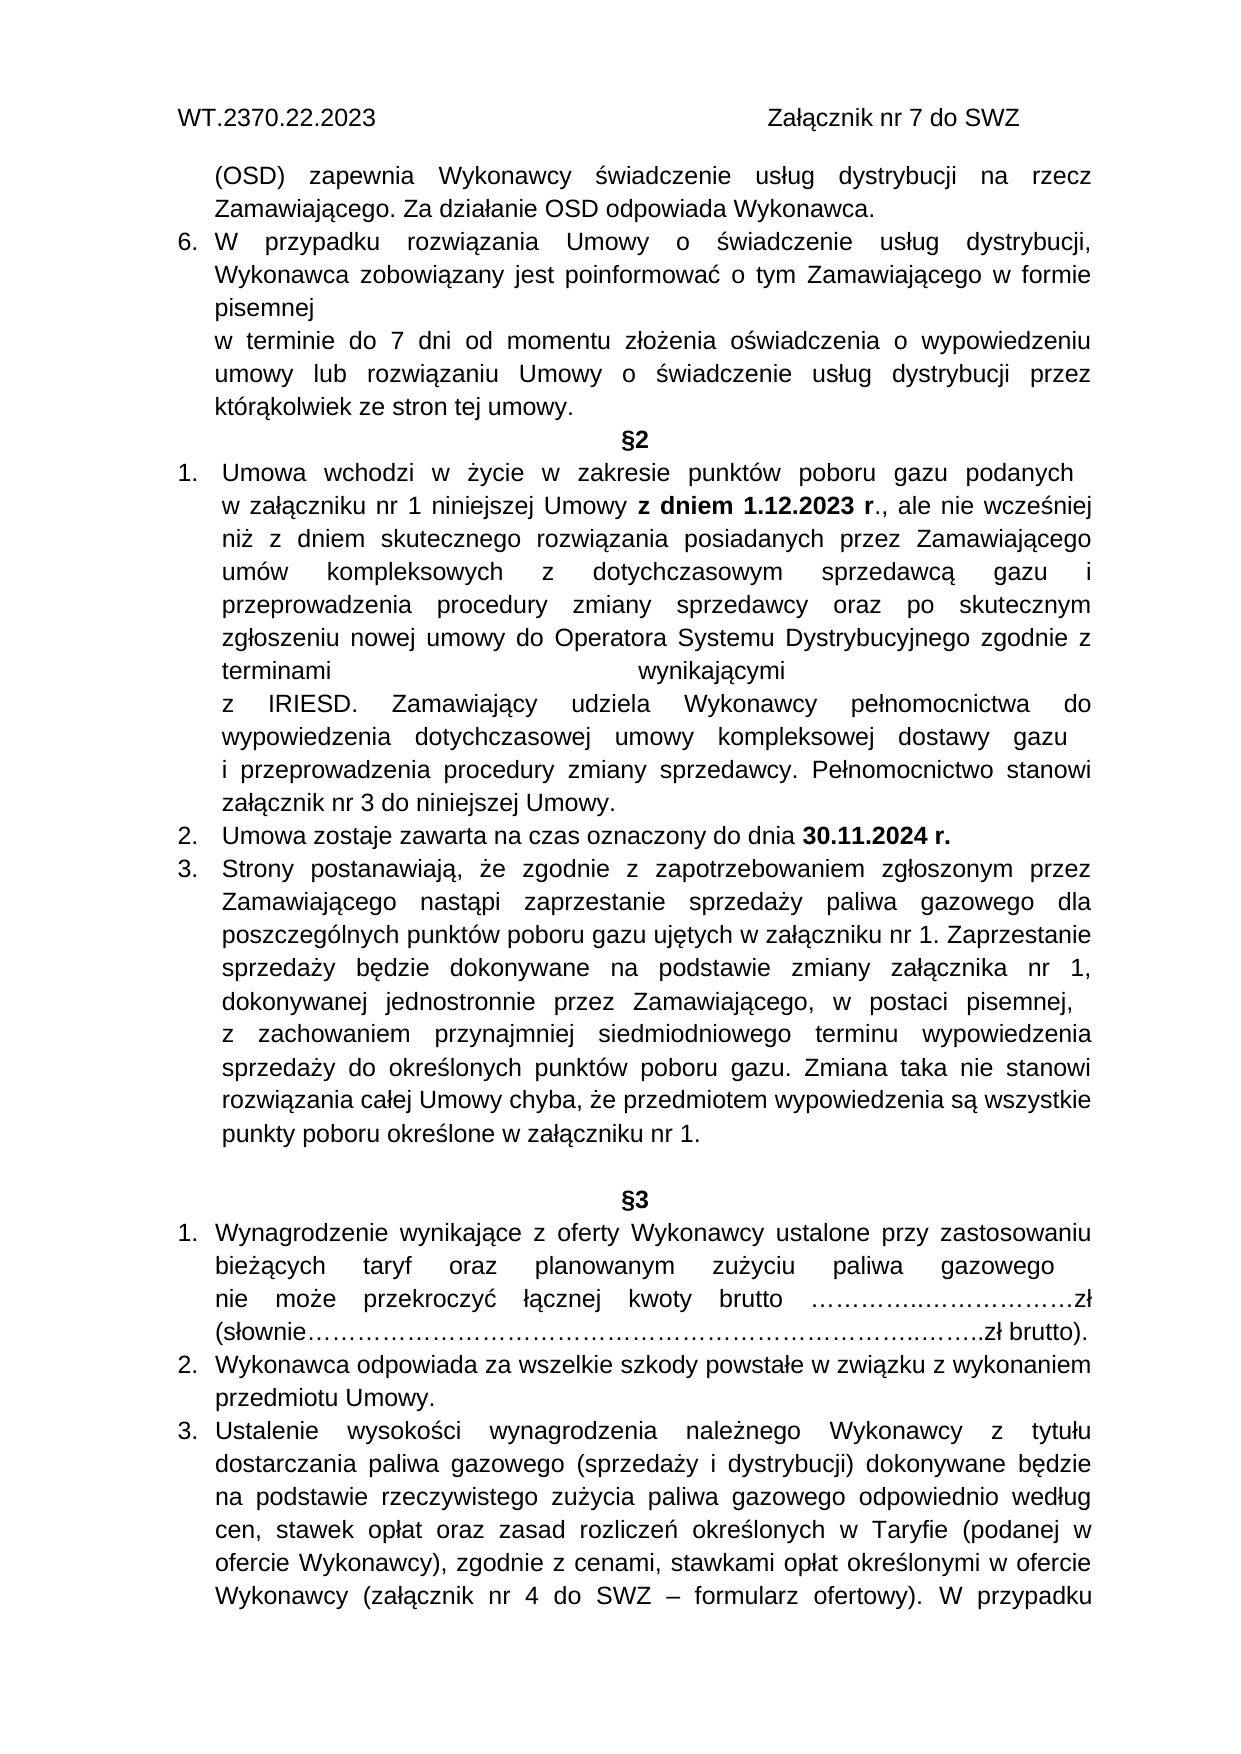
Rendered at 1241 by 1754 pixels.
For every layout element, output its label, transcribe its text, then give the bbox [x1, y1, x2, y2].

list Umowa wchodzi w życie w zakresie punktów poboru gazu podanych w załączniku nr 1 niniejszej Umowy z dniem 1.12.2023 r., ale nie wcześniej niż z dniem skutecznego rozwiązania posiadanych przez Zamawiającego umów kompleksowych z dotychczasowym sprzedawcą gazu i przeprowadzenia procedury zmiany sprzedawcy oraz po skutecznym zgłoszeniu nowej umowy do Operatora Systemu Dystrybucyjnego zgodnie z terminami wynikającymi z IRIESD. Zamawiający udziela Wykonawcy pełnomocnictwa do wypowiedzenia dotychczasowej umowy kompleksowej dostawy gazu i przeprowadzenia procedury zmiany sprzedawcy. Pełnomocnictwo stanowi załącznik nr 3 do niniejszej Umowy. [177, 458, 1092, 817]
list W przypadku rozwiązania Umowy o świadczenie usług dystrybucji, Wykonawca zobowiązany jest poinformować o tym Zamawiającego w formie pisemnej w terminie do 7 dni od momentu złożenia oświadczenia o wypowiedzeniu umowy lub rozwiązaniu Umowy o świadczenie usług dystrybucji przez którąkolwiek ze stron tej umowy. [177, 227, 1092, 421]
list Wynagrodzenie wynikające z oferty Wykonawcy ustalone przy zastosowaniu bieżących taryf oraz planowanym zużyciu paliwa gazowego nie może przekroczyć łącznej kwoty brutto …………..………………zł (słownie………………………………………………………………..……..zł brutto). [177, 1218, 1092, 1345]
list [177, 161, 1092, 223]
list Umowa zostaje zawarta na czas oznaczony do dnia 30.11.2024 r. [177, 821, 1092, 850]
text §3 [177, 1184, 1092, 1213]
list Strony postanawiają, że zgodnie z zapotrzebowaniem zgłoszonym przez Zamawiającego nastąpi zaprzestanie sprzedaży paliwa gazowego dla poszczególnych punktów poboru gazu ujętych w załączniku nr 1. Zaprzestanie sprzedaży będzie dokonywane na podstawie zmiany załącznika nr 1, dokonywanej jednostronnie przez Zamawiającego, w postaci pisemnej, z zachowaniem przynajmniej siedmiodniowego terminu wypowiedzenia sprzedaży do określonych punktów poboru gazu. Zmiana taka nie stanowi rozwiązania całej Umowy chyba, że przedmiotem wypowiedzenia są wszystkie punkty poboru określone w załączniku nr 1. [177, 854, 1092, 1147]
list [177, 1416, 1092, 1609]
text §2 [177, 425, 1092, 454]
list Wykonawca odpowiada za wszelkie szkody powstałe w związku z wykonaniem przedmiotu Umowy. [177, 1350, 1093, 1411]
